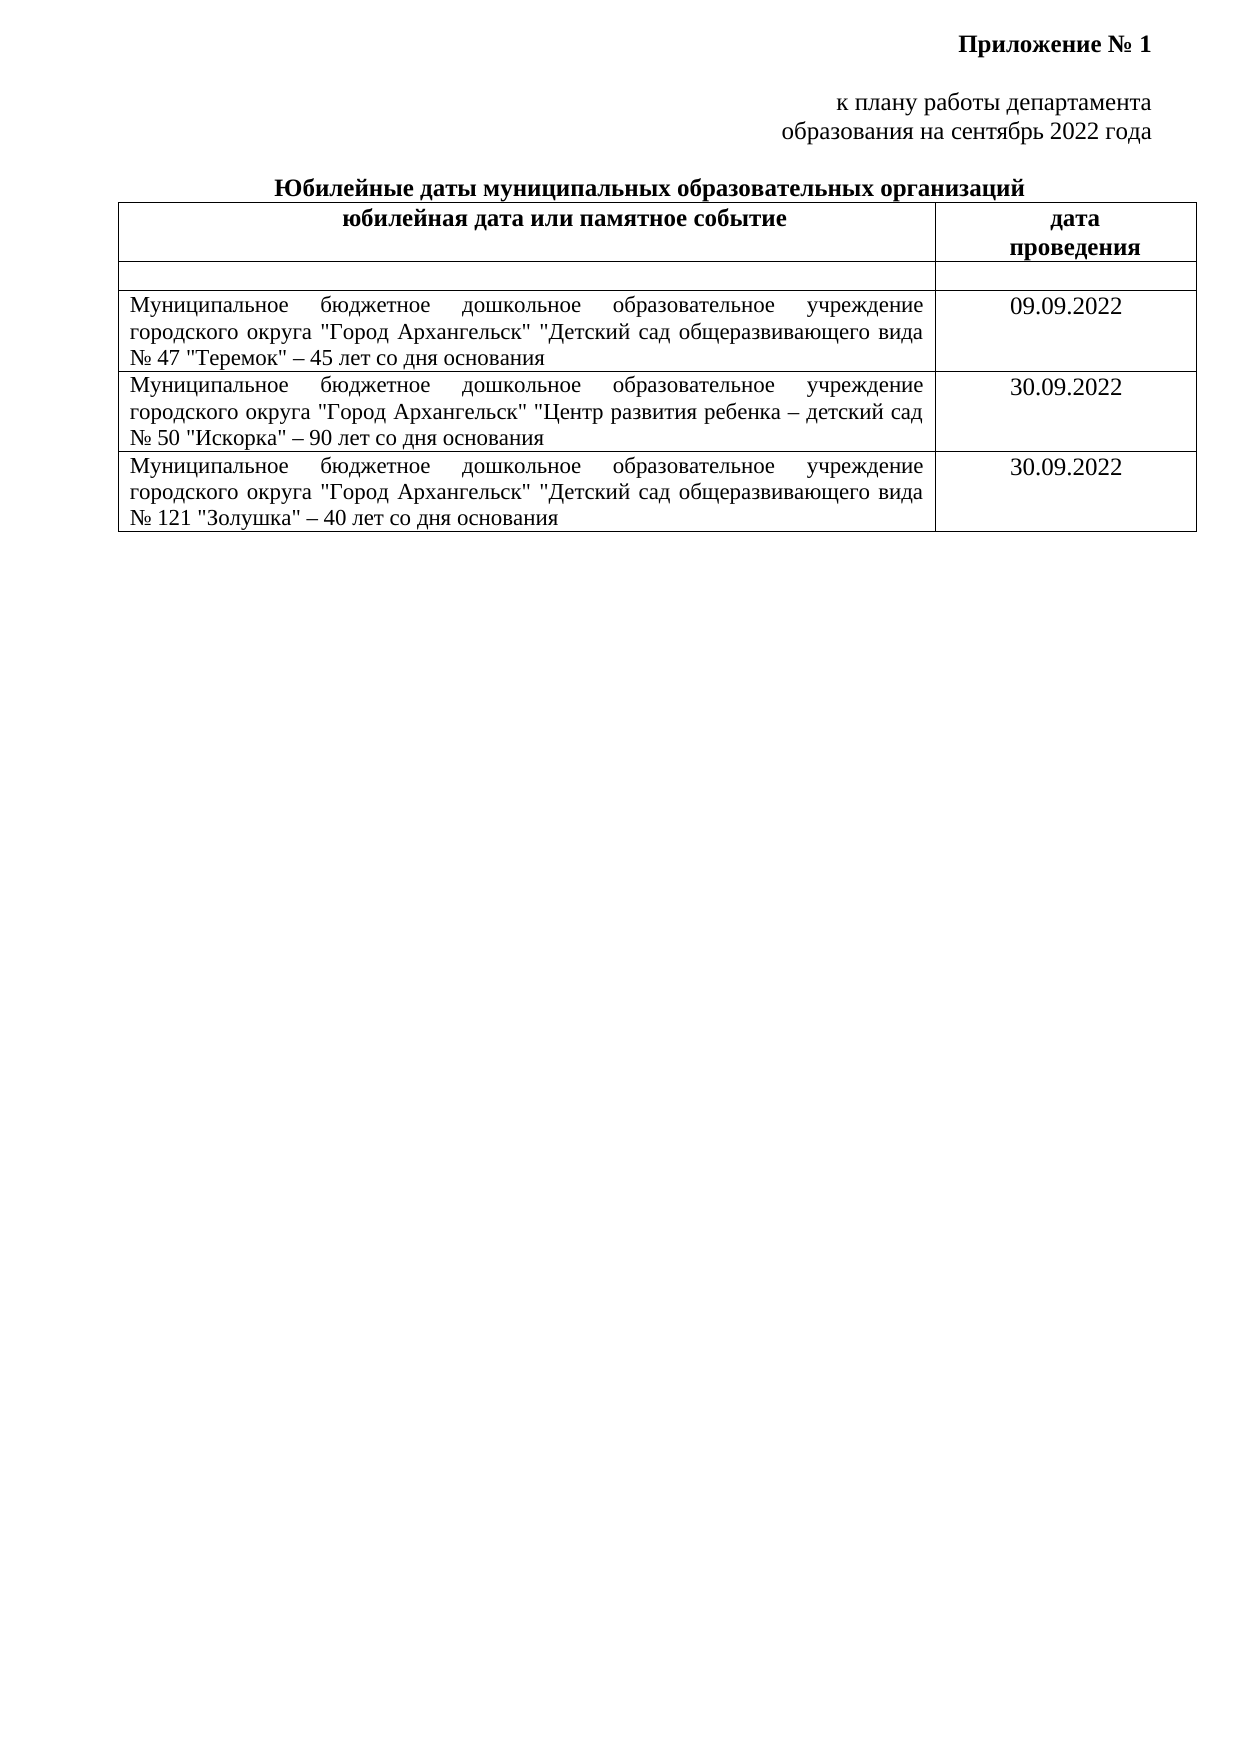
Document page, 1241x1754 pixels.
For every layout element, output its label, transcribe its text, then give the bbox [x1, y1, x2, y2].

table_cell [119, 262, 935, 290]
table_cell Муниципальное бюджетное дошкольное образовательное учреждение городского округа "Город Архангельск" "Детский сад общеразвивающего вида № 121 "Золушка" – 40 лет со дня основания [558, 452, 935, 531]
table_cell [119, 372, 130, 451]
table_cell Муниципальное бюджетное дошкольное образовательное учреждение городского округа "Город Архангельск" "Детский сад общеразвивающего вида № 47 "Теремок" – 45 лет со дня основания [545, 291, 935, 371]
table_cell [936, 262, 1196, 290]
table_cell 30.09.2022 [936, 372, 1196, 451]
text Юбилейные даты муниципальных образовательных организаций [148, 173, 1152, 202]
text Приложение № 1 [148, 29, 1152, 58]
table_header дата проведения [936, 203, 1196, 261]
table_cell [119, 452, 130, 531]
table_cell 30.09.2022 [936, 452, 1196, 531]
table_header юбилейная дата или памятное событие [119, 203, 935, 261]
table_cell Муниципальное бюджетное дошкольное образовательное учреждение городского округа "Город Архангельск" "Центр развития ребенка – детский сад № 50 "Искорка" – 90 лет со дня основания [544, 372, 935, 451]
table_cell 09.09.2022 [936, 291, 1196, 371]
text образования на сентябрь 2022 года [148, 116, 1152, 144]
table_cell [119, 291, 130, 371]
text к плану работы департамента [148, 87, 1152, 116]
